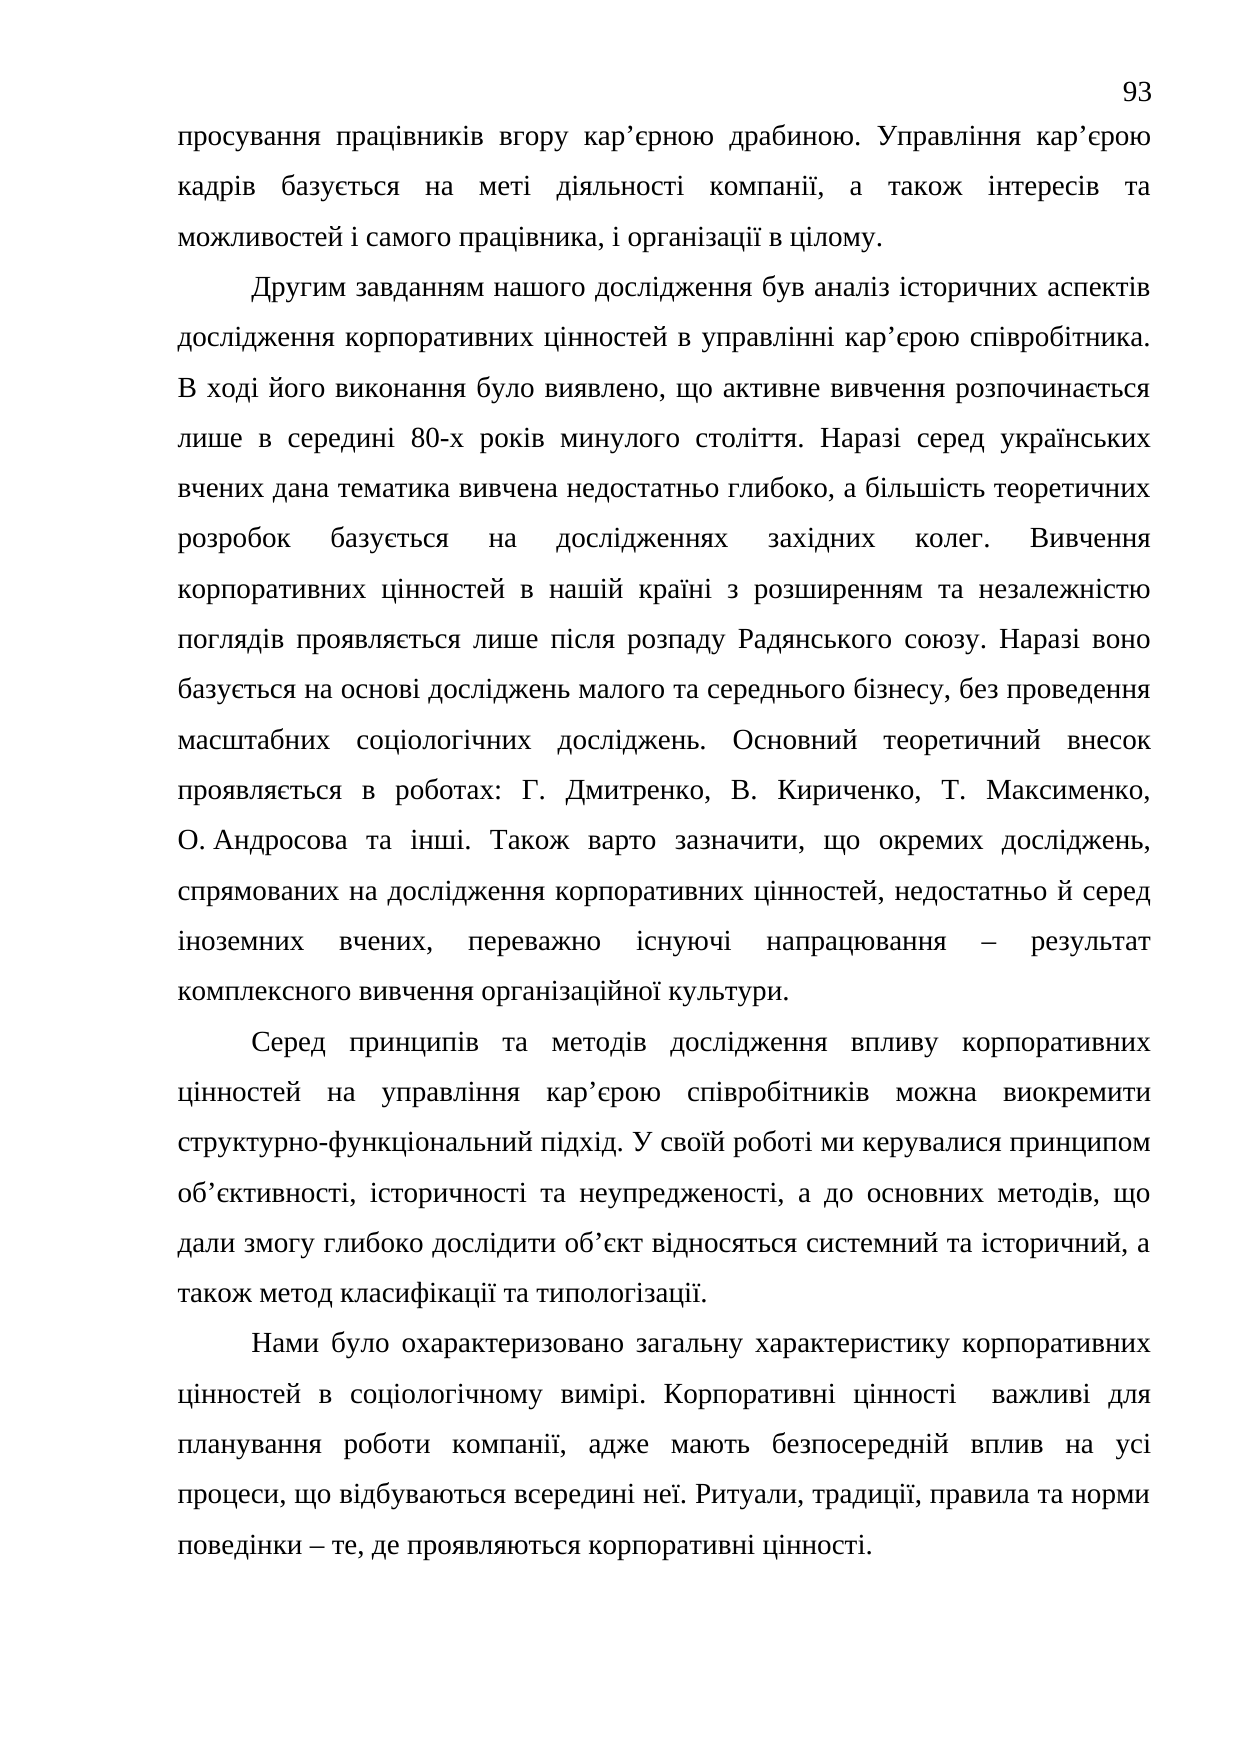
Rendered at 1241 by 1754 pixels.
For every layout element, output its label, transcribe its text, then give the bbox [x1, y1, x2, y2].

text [177, 118, 1152, 252]
text Другим завданням нашого дослідження був аналіз історичних аспектів дослідження корпоративних цінностей в управлінні кар’єрою співробітника. В ході його виконання було виявлено, що активне вивчення розпочинається лише в середині 80-х років минулого століття. Наразі серед українських вчених дана тематика вивчена недостатньо глибоко, а більшість теоретичних розробок базується на дослідженнях західних колег. Вивчення корпоративних цінностей в нашій країні з розширенням та незалежністю поглядів проявляється лише після розпаду Радянського союзу. Наразі воно базується на основі досліджень малого та середнього бізнесу, без проведення масштабних соціологічних досліджень. Основний теоретичний внесок проявляється в роботах: Г. Дмитренко, В. Кириченко, Т. Максименко, О. Андросова та інші. Також варто зазначити, що окремих досліджень, спрямованих на дослідження корпоративних цінностей, недостатньо й серед іноземних вчених, переважно існуючі напрацювання – результат комплексного вивчення організаційної культури. [177, 269, 1152, 1007]
text Нами було охарактеризовано загальну характеристику корпоративних цінностей в соціологічному вимірі. Корпоративні цінності важливі для планування роботи компанії, адже мають безпосередній вплив на усі процеси, що відбуваються всередині неї. Ритуали, традиції, правила та норми поведінки – те, де проявляються корпоративні цінності. [177, 1326, 1152, 1560]
text Серед принципів та методів дослідження впливу корпоративних цінностей на управління кар’єрою співробітників можна виокремити структурно-функціональний підхід. У своїй роботі ми керувалися принципом об’єктивності, історичності та неупредженості, а до основних методів, що дали змогу глибоко дослідити об’єкт відносяться системний та історичний, а також метод класифікації та типологізації. [177, 1024, 1152, 1309]
